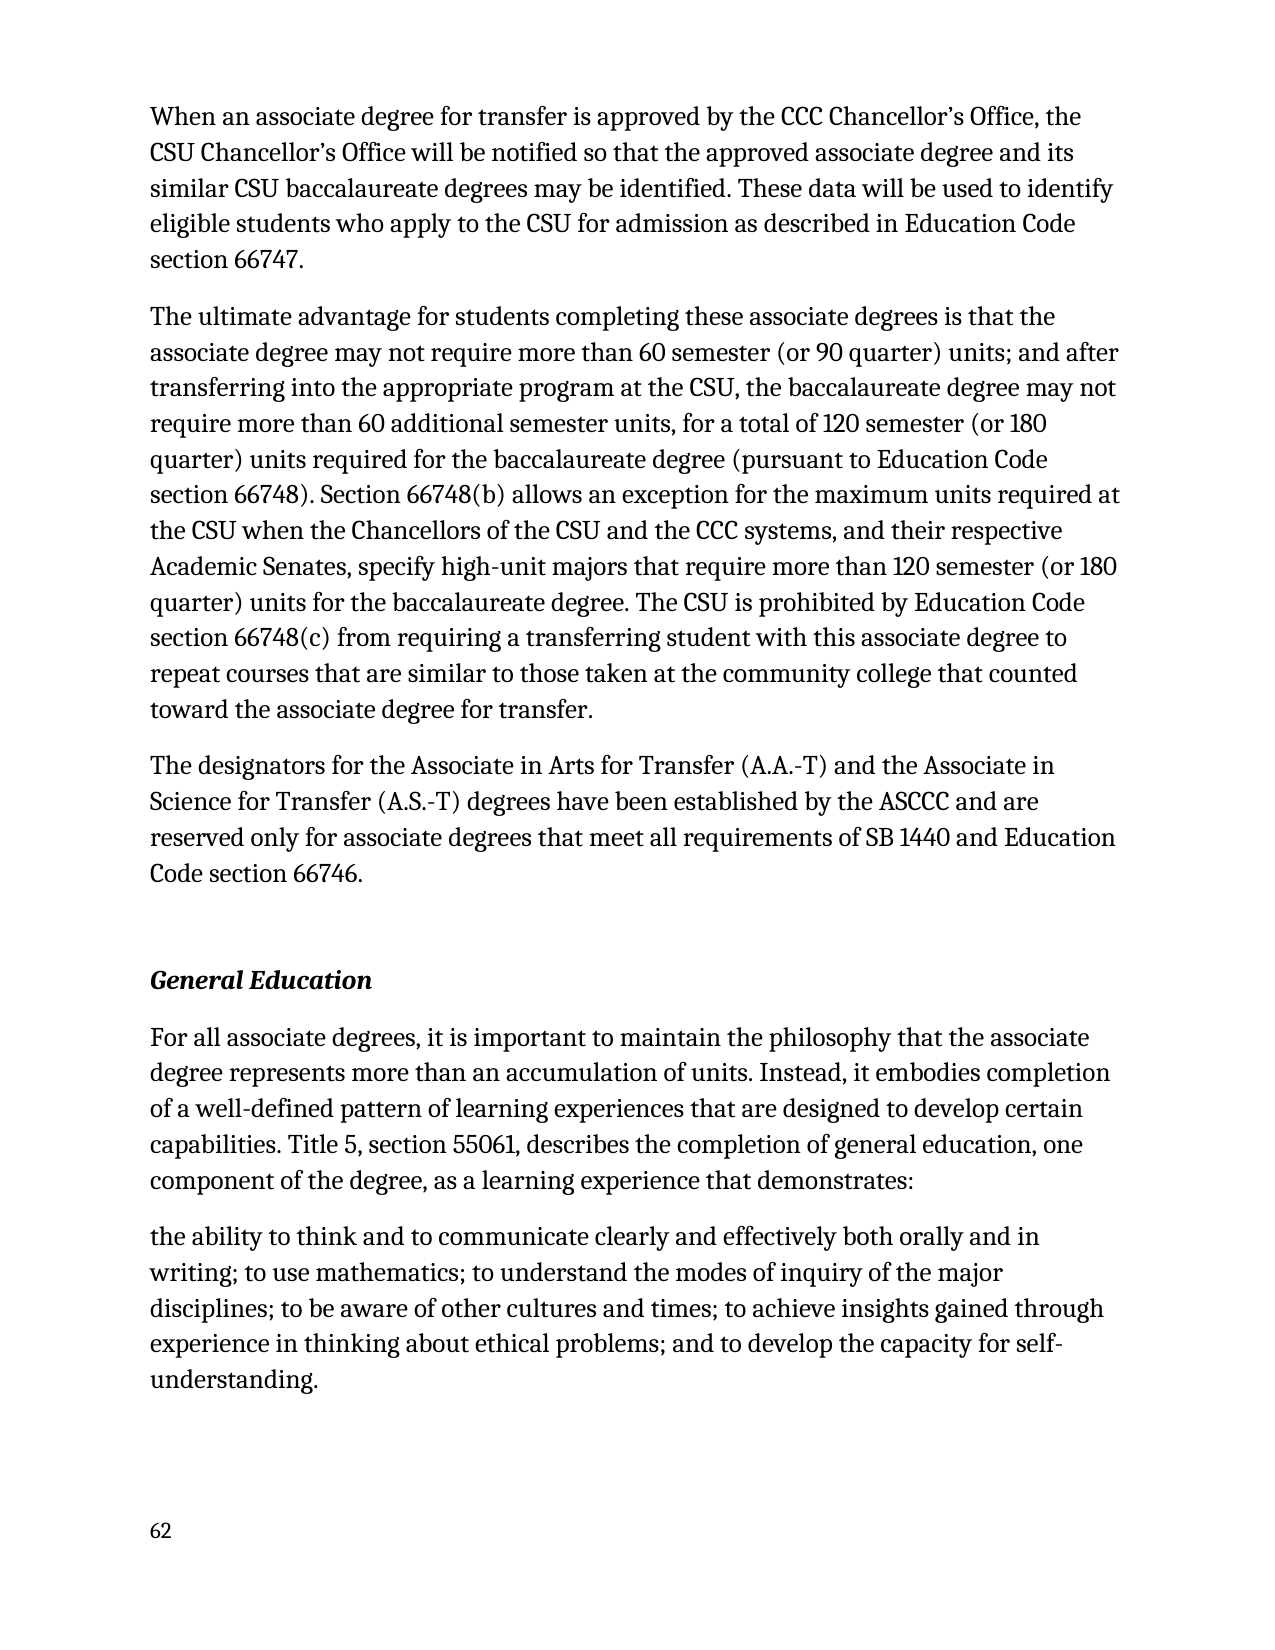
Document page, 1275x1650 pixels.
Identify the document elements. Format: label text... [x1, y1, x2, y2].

text For all associate degrees, it is important to maintain the philosophy that the associate degree represents more than an accumulation of units. Instead, it embodies completion of a well-defined pattern of learning experiences that are designed to develop certain capabilities. Title 5, section 55061, describes the completion of general education, one component of the degree, as a learning experience that demonstrates: [150, 1022, 1125, 1196]
text The ultimate advantage for students completing these associate degrees is that the associate degree may not require more than 60 semester (or 90 quarter) units; and after transferring into the appropriate program at the CSU, the baccalaureate degree may not require more than 60 additional semester units, for a total of 120 semester (or 180 quarter) units required for the baccalaureate degree (pursuant to Education Code section 66748). Section 66748(b) allows an exception for the maximum units required at the CSU when the Chancellors of the CSU and the CCC systems, and their respective Academic Senates, specify high-unit majors that require more than 120 semester (or 180 quarter) units for the baccalaureate degree. The CSU is prohibited by Education Code section 66748(c) from requiring a transferring student with this associate degree to repeat courses that are similar to those taken at the community college that counted toward the associate degree for transfer. [150, 301, 1125, 725]
text General Education [150, 965, 1125, 996]
text The designators for the Associate in Arts for Transfer (A.A.-T) and the Associate in Science for Transfer (A.S.-T) degrees have been established by the ASCCC and are reserved only for associate degrees that meet all requirements of SB 1440 and Education Code section 66746. [150, 750, 1125, 889]
text When an associate degree for transfer is approved by the CCC Chancellor’s Office, the CSU Chancellor’s Office will be notified so that the approved associate degree and its similar CSU baccalaureate degrees may be identified. These data will be used to identify eligible students who apply to the CSU for admission as described in Education Code section 66747. [150, 101, 1125, 275]
text the ability to think and to communicate clearly and effectively both orally and in writing; to use mathematics; to understand the modes of inquiry of the major disciplines; to be aware of other cultures and times; to achieve insights gained through experience in thinking about ethical problems; and to develop the capacity for self-understanding. [150, 1221, 1125, 1395]
